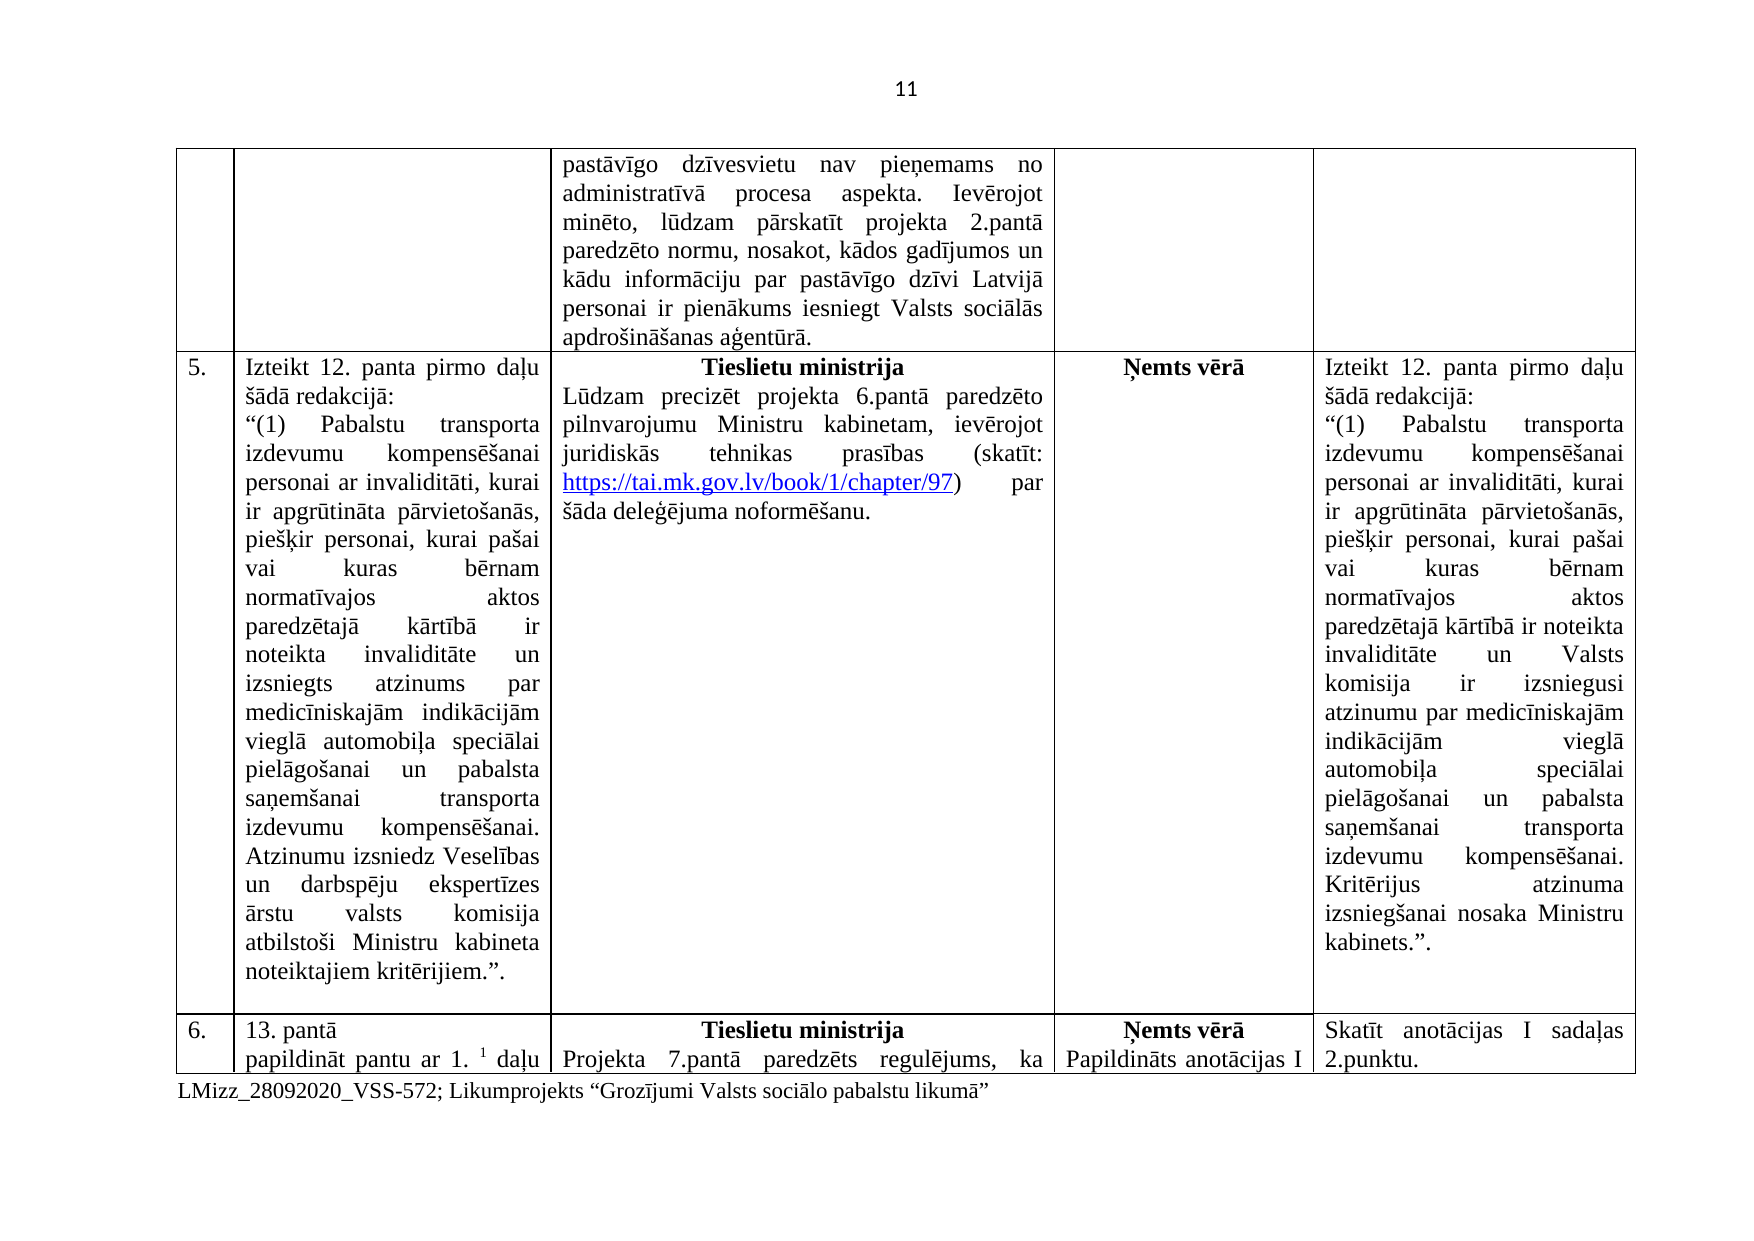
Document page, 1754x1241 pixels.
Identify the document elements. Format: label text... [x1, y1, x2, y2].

table_cell Izteikt 12. panta pirmo daļu šādā redakcijā: “(1) Pabalstu transporta izdevumu kompensēšanai personai ar invaliditāti, kurai ir apgrūtināta pārvietošanās, piešķir personai, kurai pašai vai kuras bērnam normatīvajos aktos paredzētajā kārtībā ir noteikta invaliditāte un Valsts komisija ir izsniegusi atzinumu par medicīniskajām indikācijām vieglā automobiļa speciālai pielāgošanai un pabalsta saņemšanai transporta izdevumu kompensēšanai. Kritērijus atzinuma izsniegšanai nosaka Ministru kabinets.”. [1314, 352, 1635, 1013]
table_cell 5. [177, 352, 233, 1013]
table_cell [1314, 149, 1635, 351]
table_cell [235, 1015, 550, 1072]
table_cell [1055, 149, 1313, 351]
table_cell 6. [177, 1015, 233, 1072]
table_cell Tieslietu ministrija Lūdzam precizēt projekta 6.pantā paredzēto pilnvarojumu Ministru kabinetam, ievērojot juridiskās tehnikas prasības (skatīt: https://tai.mk.gov.lv/book/1/chapter/97) par šāda deleģējuma noformēšanu. [552, 352, 1054, 1013]
table_cell Izteikt 12. panta pirmo daļu šādā redakcijā: “(1) Pabalstu transporta izdevumu kompensēšanai personai ar invaliditāti, kurai ir apgrūtināta pārvietošanās, piešķir personai, kurai pašai vai kuras bērnam normatīvajos aktos paredzētajā kārtībā ir noteikta invaliditāte un izsniegts atzinums par medicīniskajām indikācijām vieglā automobiļa speciālai pielāgošanai un pabalsta saņemšanai transporta izdevumu kompensēšanai. Atzinumu izsniedz Veselības un darbspēju ekspertīzes ārstu valsts komisija atbilstoši Ministru kabineta noteiktajiem kritērijiem.”. [235, 352, 550, 1013]
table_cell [552, 1015, 1054, 1072]
table_cell Ņemts vērā [1055, 352, 1313, 1013]
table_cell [1055, 1015, 1313, 1072]
table_cell 4. [177, 149, 233, 351]
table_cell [552, 149, 1054, 351]
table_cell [1314, 1014, 1635, 1072]
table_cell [235, 149, 550, 351]
